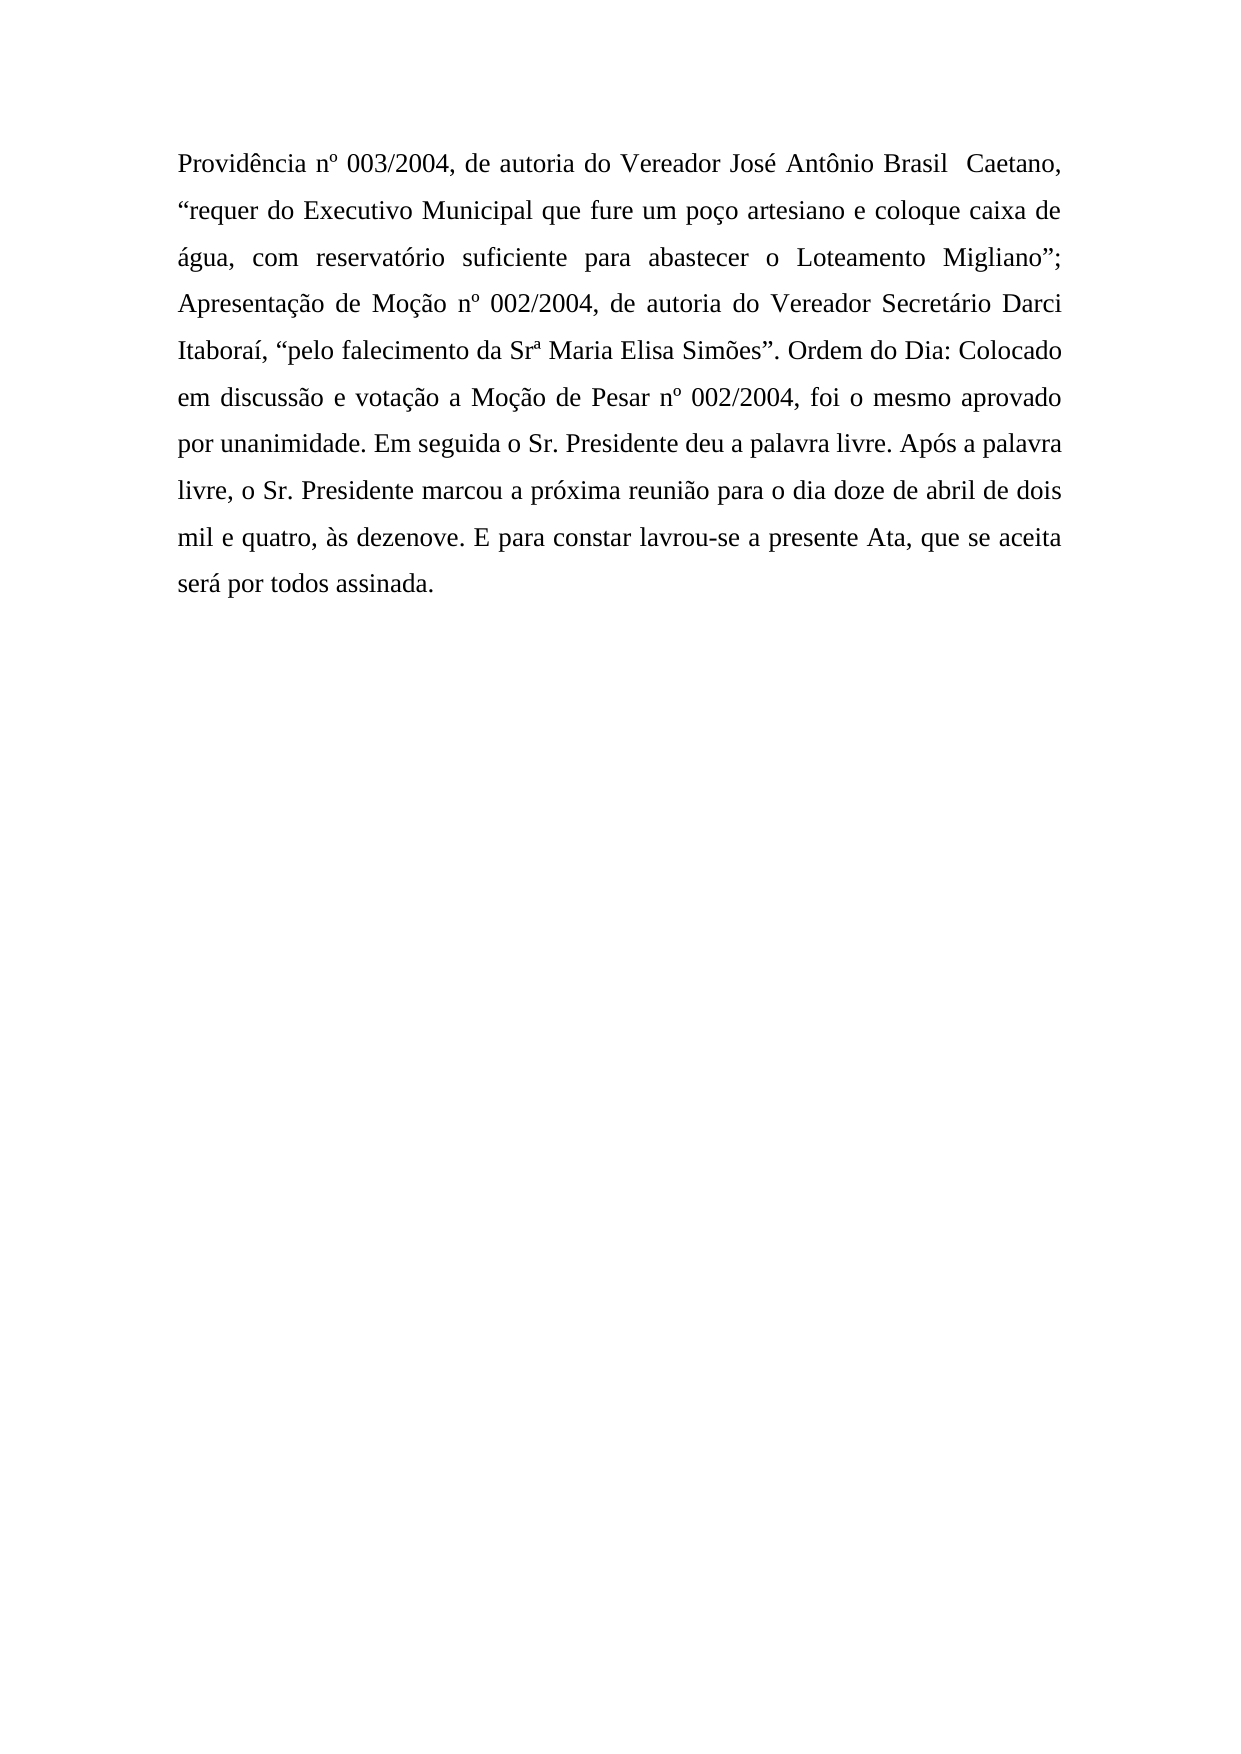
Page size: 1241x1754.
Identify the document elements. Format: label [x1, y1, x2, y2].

text [177, 148, 1063, 599]
